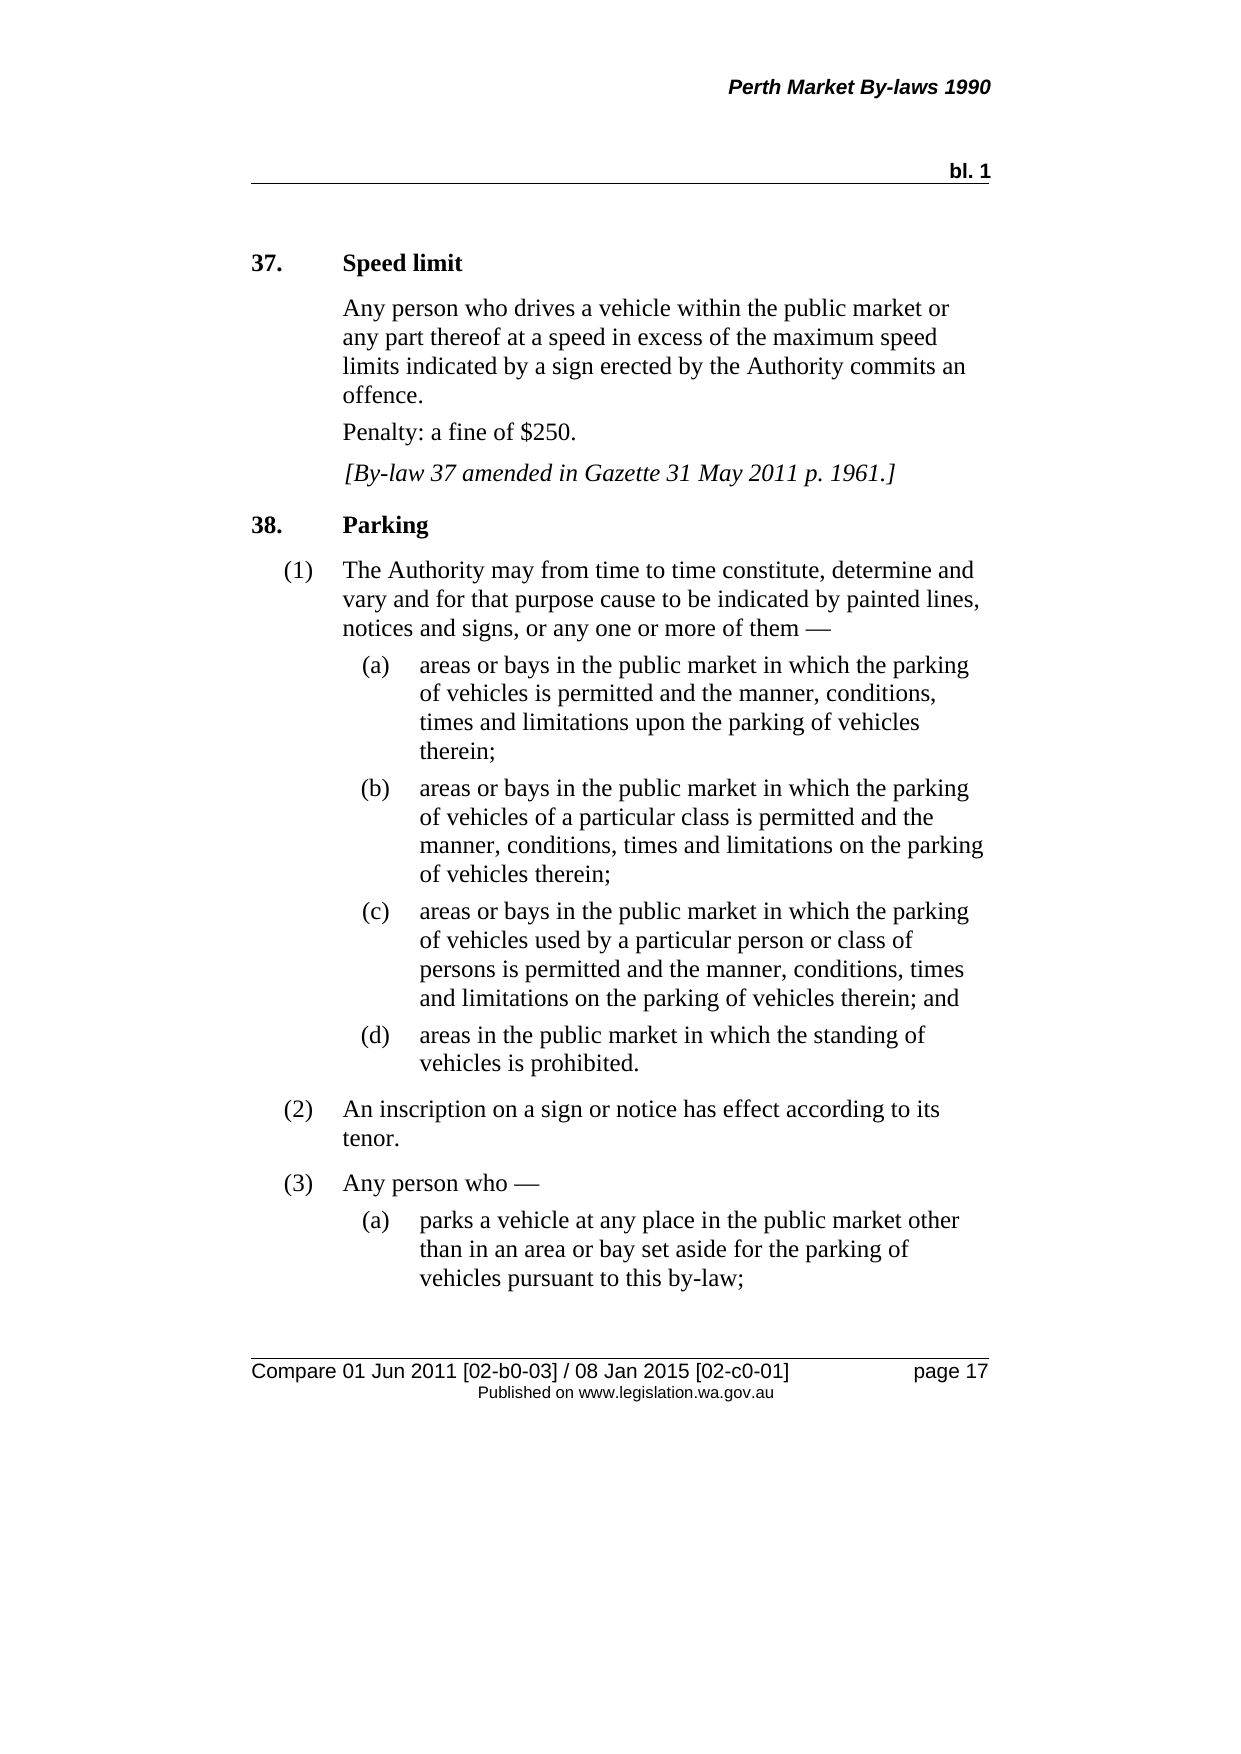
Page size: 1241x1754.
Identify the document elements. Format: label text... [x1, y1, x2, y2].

text (2) An inscription on a sign or notice has effect according to its tenor. [251, 1094, 989, 1151]
text (b) areas or bays in the public market in which the parking of vehicles of a particular class is permitted and the manner, conditions, times and limitations on the parking of vehicles therein; [251, 773, 989, 888]
text (a) parks a vehicle at any place in the public market other than in an area or bay set aside for the parking of vehicles pursuant to this by-law; [251, 1205, 989, 1291]
text Any person who drives a vehicle within the public market or any part thereof at a speed in excess of the maximum speed limits indicated by a sign erected by the Authority commits an offence. [251, 293, 989, 408]
text (d) areas in the public market in which the standing of vehicles is prohibited. [251, 1020, 989, 1077]
subtitle 38. Parking [251, 510, 989, 538]
text Penalty: a fine of $250. [251, 417, 989, 446]
text (3) Any person who — [251, 1168, 989, 1197]
text (c) areas or bays in the public market in which the parking of vehicles used by a particular person or class of persons is permitted and the manner, conditions, times and limitations on the parking of vehicles therein; and [251, 896, 989, 1011]
text (1) The Authority may from time to time constitute, determine and vary and for that purpose cause to be indicated by painted lines, notices and signs, or any one or more of them — [251, 555, 989, 641]
text [By-law 37 amended in Gazette 31 May 2011 p. 1961.] [251, 458, 989, 487]
text (a) areas or bays in the public market in which the parking of vehicles is permitted and the manner, conditions, times and limitations upon the parking of vehicles therein; [251, 650, 989, 765]
subtitle 37. Speed limit [251, 248, 989, 277]
